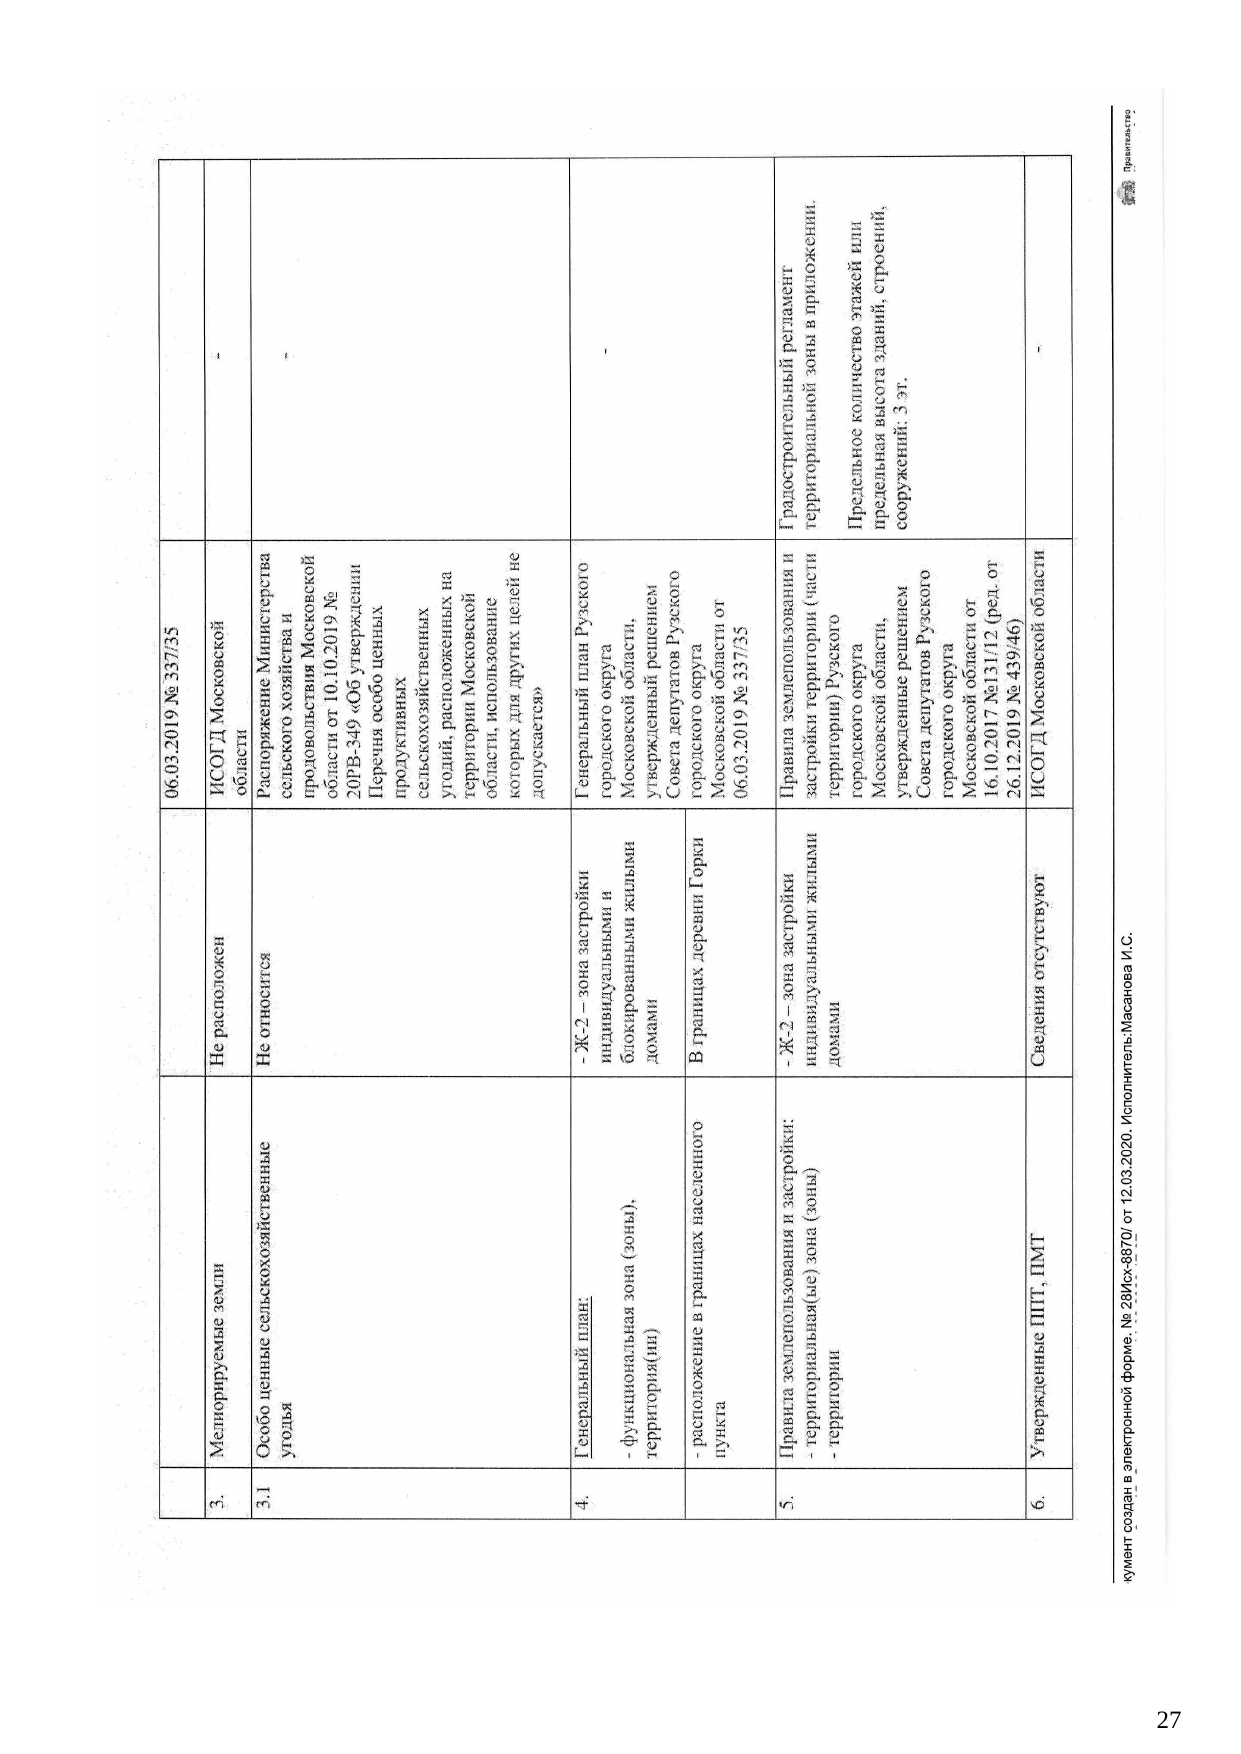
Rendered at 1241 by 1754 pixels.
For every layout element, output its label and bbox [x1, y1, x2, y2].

picture [103, 88, 1173, 1602]
